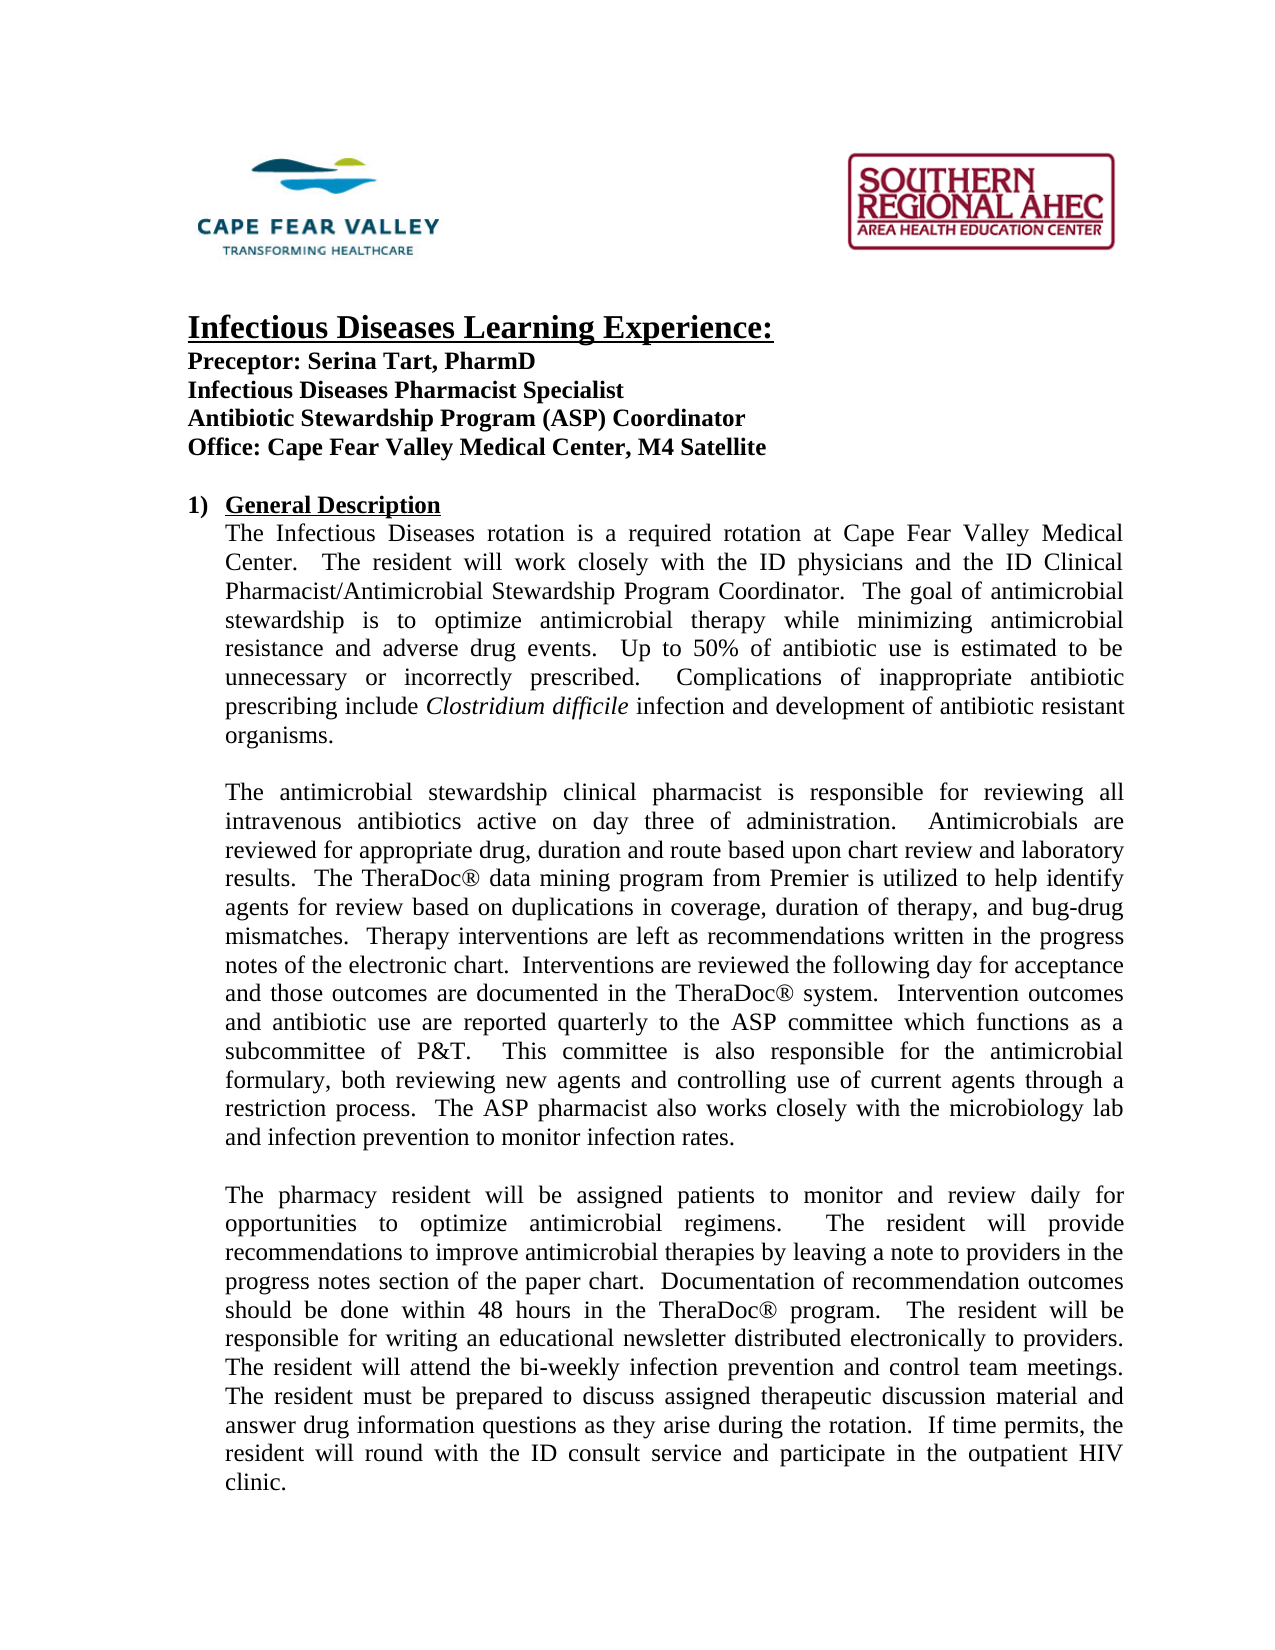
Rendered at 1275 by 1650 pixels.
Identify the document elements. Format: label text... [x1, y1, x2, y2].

text Infectious Diseases Learning Experience: [150, 308, 1125, 346]
list General Description [187, 490, 1125, 518]
picture [187, 150, 451, 270]
text The antimicrobial stewardship clinical pharmacist is responsible for reviewing all intravenous antibiotics active on day three of administration. Antimicrobials are reviewed for appropriate drug, duration and route based upon chart review and laboratory results. The TheraDoc® data mining program from Premier is utilized to help identify agents for review based on duplications in coverage, duration of therapy, and bug-drug mismatches. Therapy interventions are left as recommendations written in the progress notes of the electronic chart. Interventions are reviewed the following day for acceptance and those outcomes are documented in the TheraDoc® system. Intervention outcomes and antibiotic use are reported quarterly to the ASP committee which functions as a subcommittee of P&T. This committee is also responsible for the antimicrobial formulary, both reviewing new agents and controlling use of current agents through a restriction process. The ASP pharmacist also works closely with the microbiology lab and infection prevention to monitor infection rates. [225, 777, 1125, 1151]
text The Infectious Diseases rotation is a required rotation at Cape Fear Valley Medical Center. The resident will work closely with the ID physicians and the ID Clinical Pharmacist/Antimicrobial Stewardship Program Coordinator. The goal of antimicrobial stewardship is to optimize antimicrobial therapy while minimizing antimicrobial resistance and adverse drug events. Up to 50% of antibiotic use is estimated to be unnecessary or incorrectly prescribed. Complications of inappropriate antibiotic prescribing include Clostridium difficile infection and development of antibiotic resistant organisms. [225, 518, 1125, 748]
text Office: Cape Fear Valley Medical Center, M4 Satellite [187, 432, 1125, 461]
text Preceptor: Serina Tart, PharmD [187, 346, 1125, 375]
text The pharmacy resident will be assigned patients to monitor and review daily for opportunities to optimize antimicrobial regimens. The resident will provide recommendations to improve antimicrobial therapies by leaving a note to providers in the progress notes section of the paper chart. Documentation of recommendation outcomes should be done within 48 hours in the TheraDoc® program. The resident will be responsible for writing an educational newsletter distributed electronically to providers. The resident will attend the bi-weekly infection prevention and control team meetings. The resident must be prepared to discuss assigned therapeutic discussion material and answer drug information questions as they arise during the rotation. If time permits, the resident will round with the ID consult service and participate in the outpatient HIV clinic. [225, 1180, 1125, 1496]
picture [843, 150, 1125, 262]
text Infectious Diseases Pharmacist Specialist [187, 375, 1125, 403]
text Antibiotic Stewardship Program (ASP) Coordinator [187, 403, 1125, 432]
